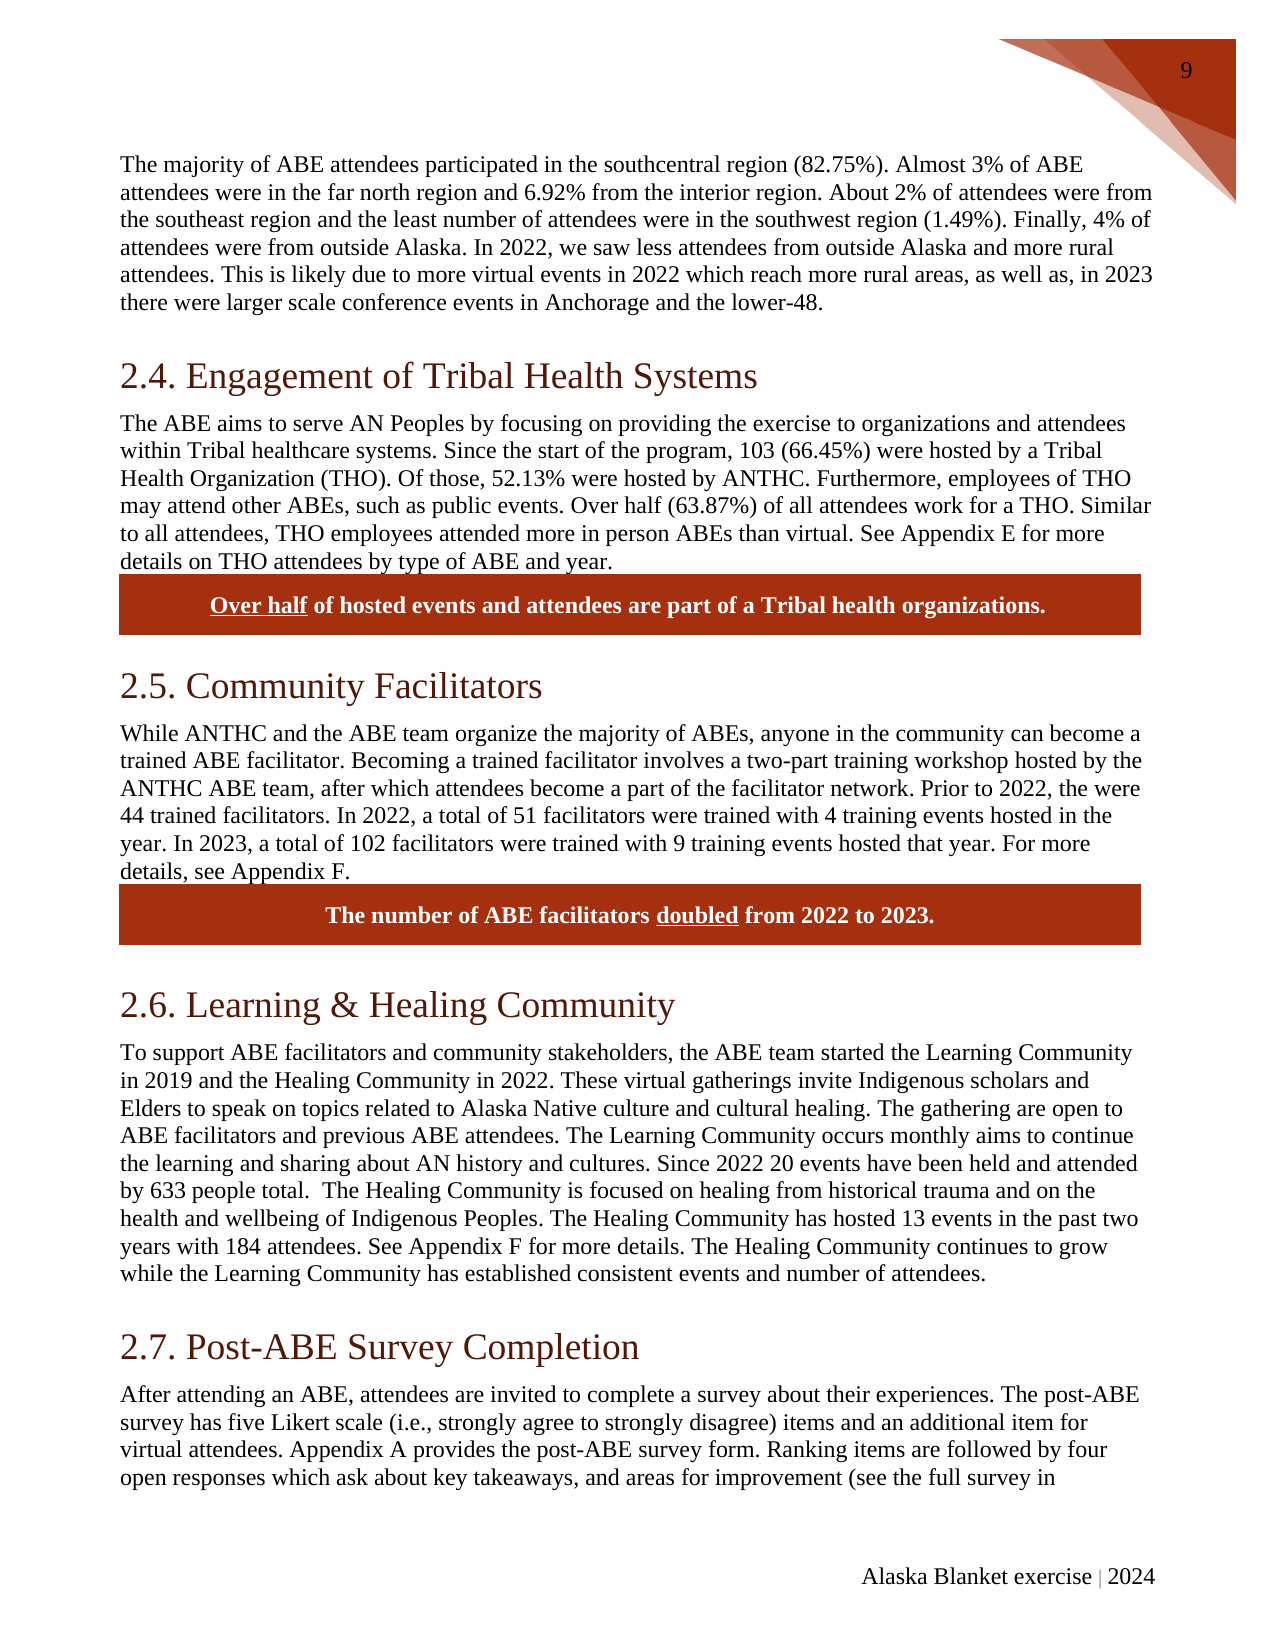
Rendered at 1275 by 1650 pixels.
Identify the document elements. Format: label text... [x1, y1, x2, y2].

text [120, 1380, 1155, 1490]
subtitle 2.4. Engagement of Tribal Health Systems [120, 353, 1155, 396]
text The ABE aims to serve AN Peoples by focusing on providing the exercise to organizations and attendees within Tribal healthcare systems. Since the start of the program, 103 (66.45%) were hosted by a Tribal Health Organization (THO). Of those, 52.13% were hosted by ANTHC. Furthermore, employees of THO may attend other ABEs, such as public events. Over half (63.87%) of all attendees work for a THO. Similar to all attendees, THO employees attended more in person ABEs than virtual. See Appendix E for more details on THO attendees by type of ABE and year. [120, 409, 1155, 574]
text To support ABE facilitators and community stakeholders, the ABE team started the Learning Community in 2019 and the Healing Community in 2022. These virtual gatherings invite Indigenous scholars and Elders to speak on topics related to Alaska Native culture and cultural healing. The gathering are open to ABE facilitators and previous ABE attendees. The Learning Community occurs monthly aims to continue the learning and sharing about AN history and cultures. Since 2022 20 events have been held and attended by 633 people total. The Healing Community is focused on healing from historical trauma and on the health and wellbeing of Indigenous Peoples. The Healing Community has hosted 13 events in the past two years with 184 attendees. See Appendix F for more details. The Healing Community continues to grow while the Learning Community has established consistent events and number of attendees. [120, 1038, 1155, 1287]
table_header Over half of hosted events and attendees are part of a Tribal health organizations. [121, 575, 1139, 634]
text The majority of ABE attendees participated in the southcentral region (82.75%). Almost 3% of ABE attendees were in the far north region and 6.92% from the interior region. About 2% of attendees were from the southeast region and the least number of attendees were in the southwest region (1.49%). Finally, 4% of attendees were from outside Alaska. In 2022, we saw less attendees from outside Alaska and more rural attendees. This is likely due to more virtual events in 2022 which reach more rural areas, as well as, in 2023 there were larger scale conference events in Anchorage and the lower-48. [120, 150, 1155, 316]
subtitle 2.5. Community Facilitators [120, 663, 1155, 706]
table_header The number of ABE facilitators doubled from 2022 to 2023. [121, 885, 1139, 944]
text While ANTHC and the ABE team organize the majority of ABEs, anyone in the community can become a trained ABE facilitator. Becoming a trained facilitator involves a two-part training workshop hosted by the ANTHC ABE team, after which attendees become a part of the facilitator network. Prior to 2022, the were 44 trained facilitators. In 2022, a total of 51 facilitators were trained with 4 training events hosted in the year. In 2023, a total of 102 facilitators were trained with 9 training events hosted that year. For more details, see Appendix F. [120, 719, 1155, 884]
subtitle 2.7. Post-ABE Survey Completion [120, 1324, 1155, 1367]
picture [997, 39, 1236, 205]
subtitle 2.6. Learning & Healing Community [120, 983, 1155, 1026]
